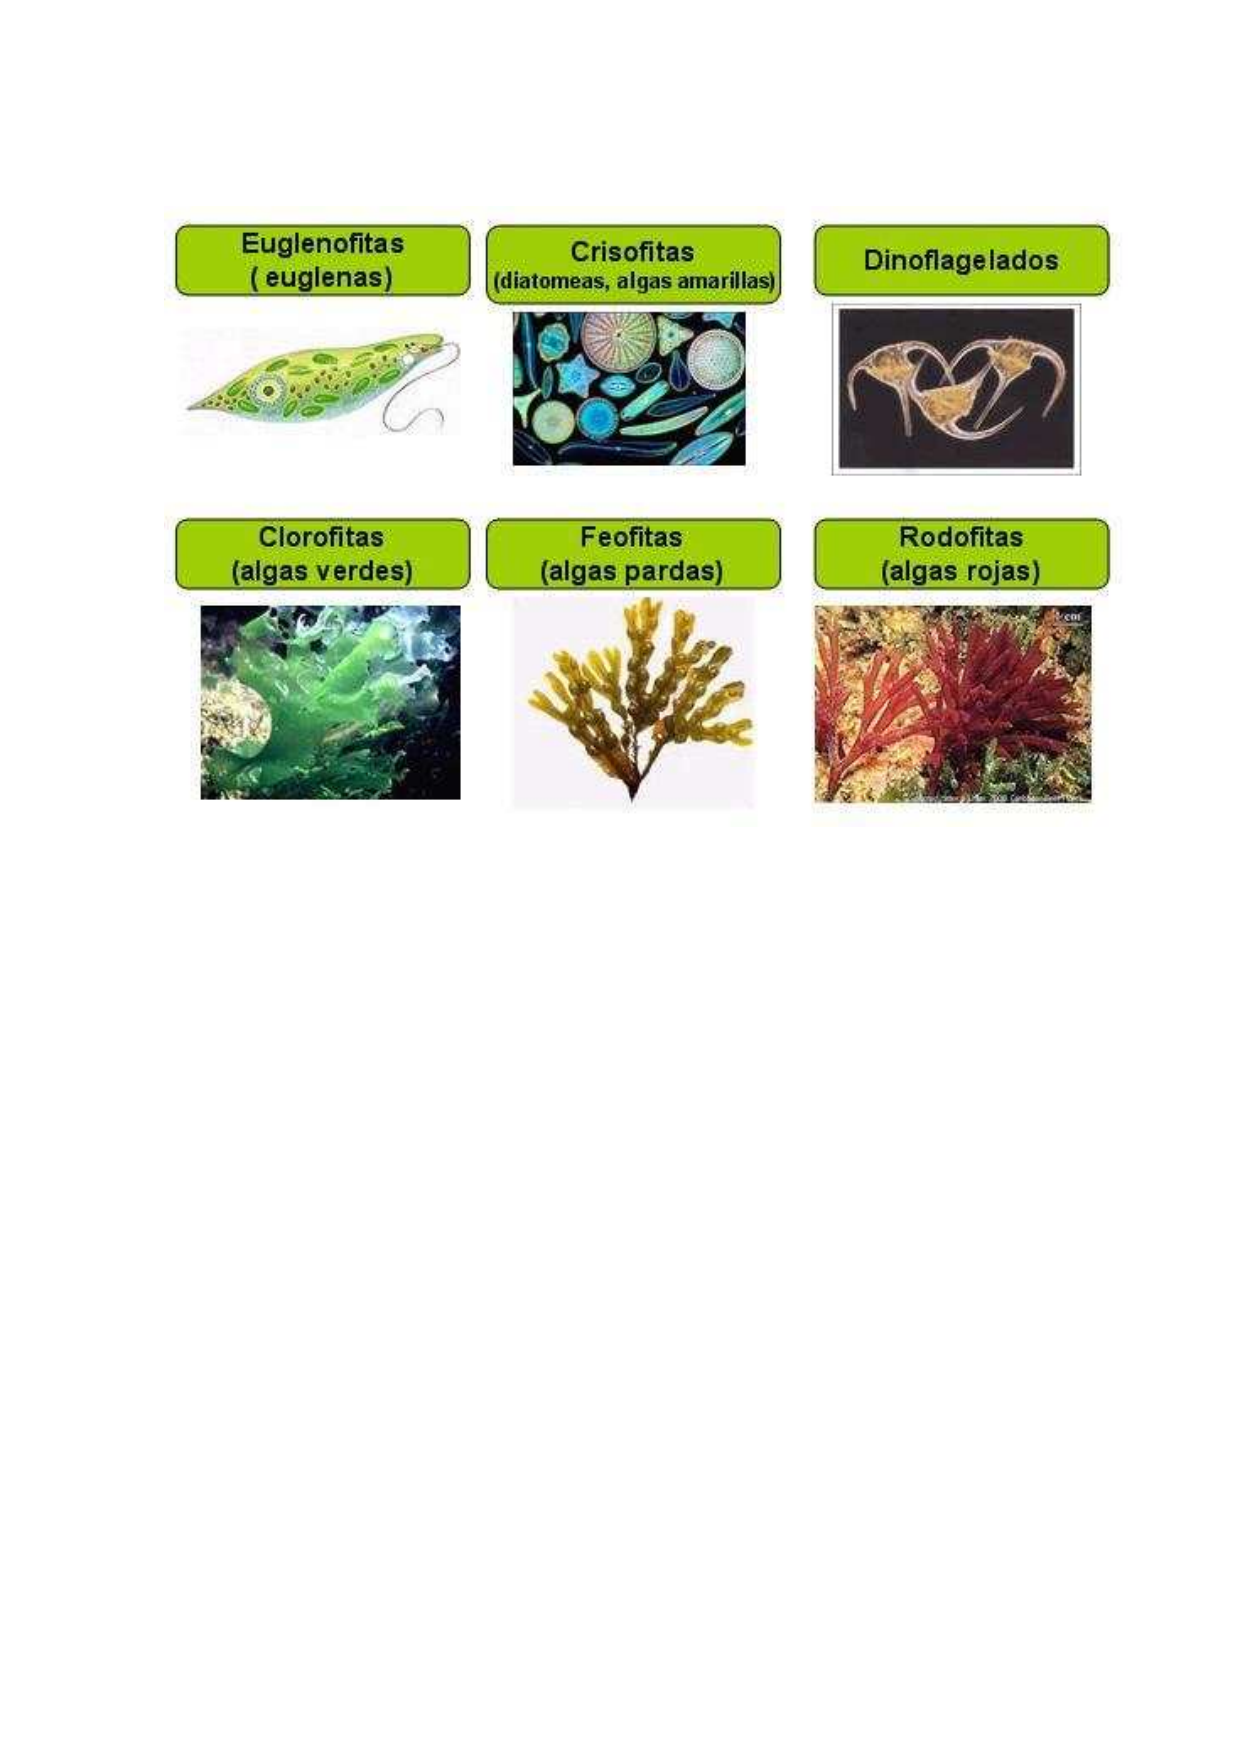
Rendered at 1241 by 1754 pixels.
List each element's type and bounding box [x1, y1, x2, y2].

picture [164, 206, 1129, 827]
